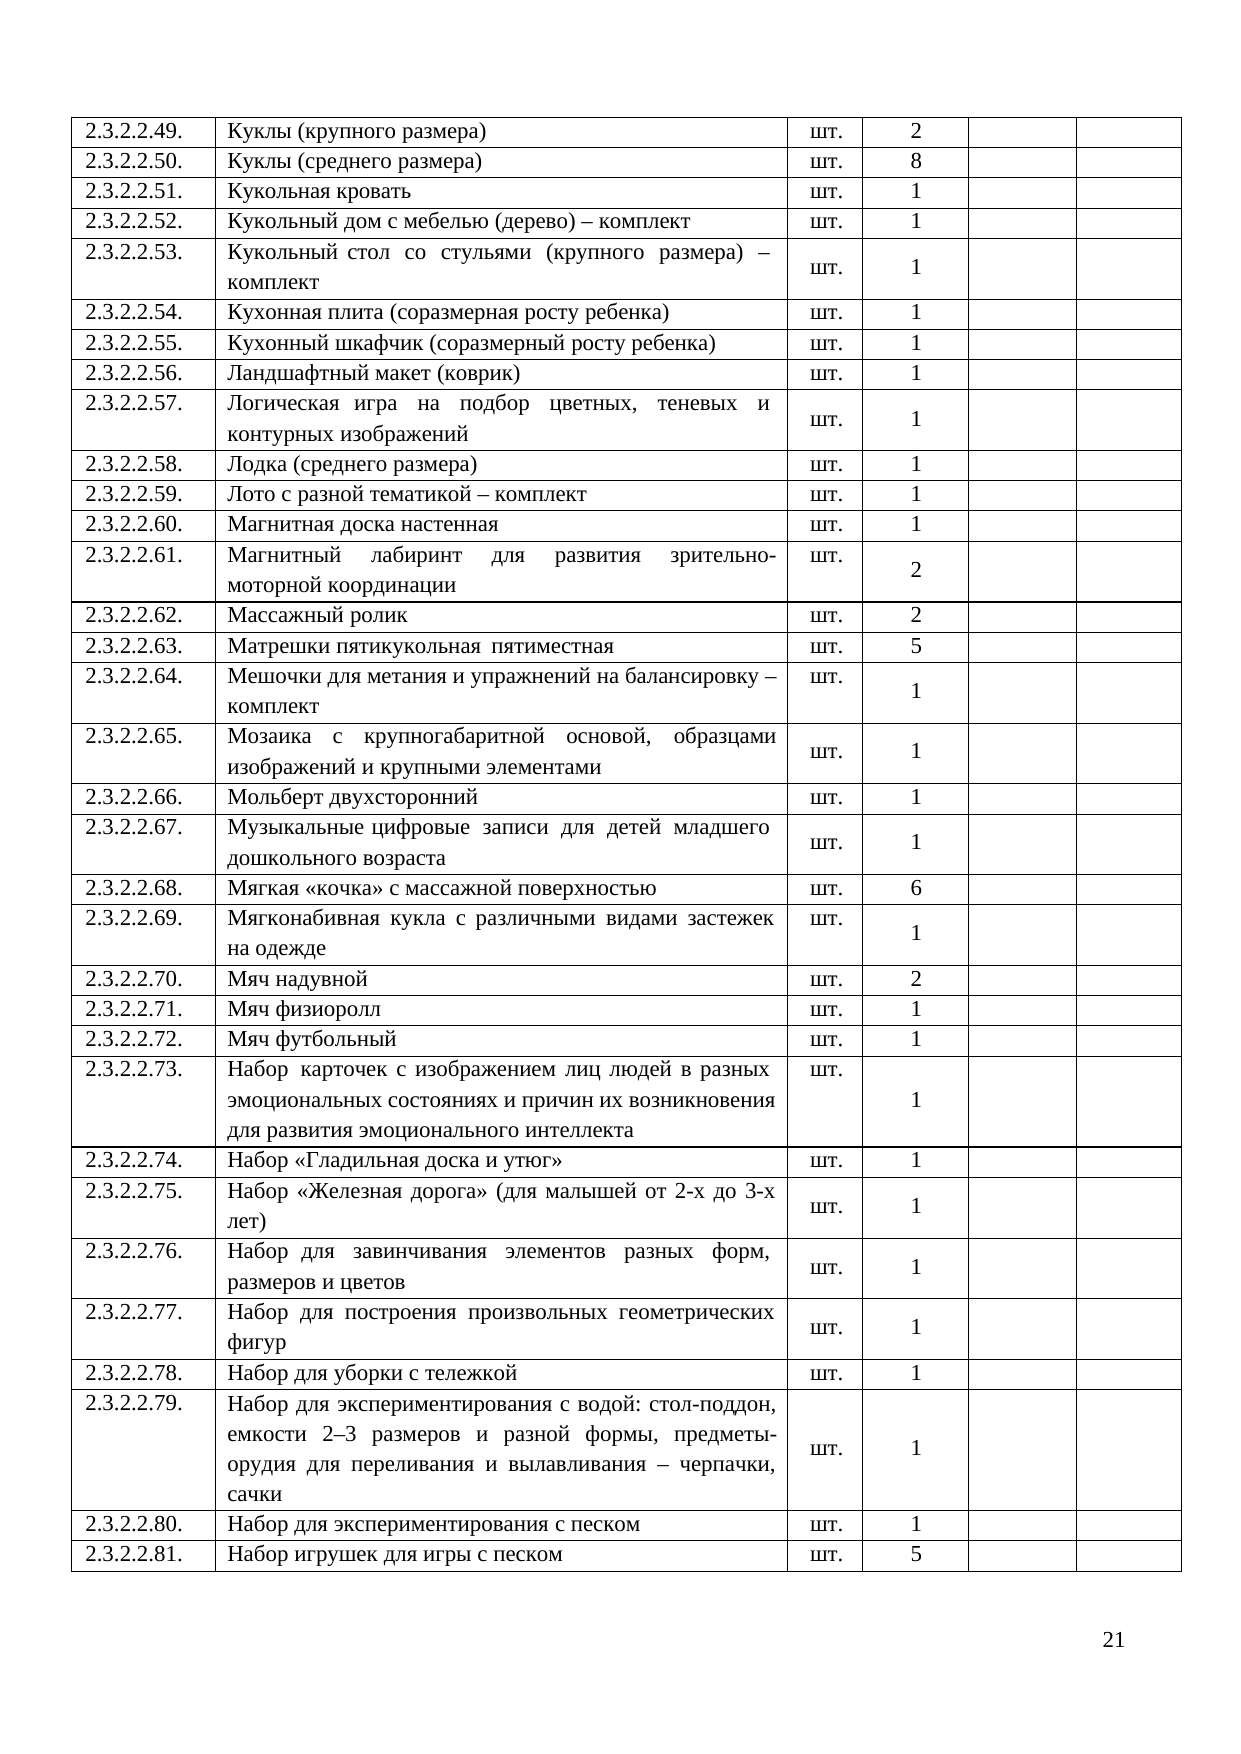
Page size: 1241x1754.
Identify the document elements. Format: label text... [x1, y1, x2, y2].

table_cell Кукольный дом с мебелью (дерево) – комплект [216, 209, 787, 238]
table_cell [1077, 511, 1181, 541]
table_cell Массажный ролик [216, 603, 787, 632]
table_cell [1077, 209, 1181, 238]
table_cell 2.3.2.2.80. [72, 1511, 215, 1540]
table_cell шт. [788, 239, 862, 298]
table_cell [969, 1390, 1076, 1510]
table_cell 2.3.2.2.68. [72, 875, 215, 904]
table_cell [969, 1239, 1076, 1298]
table_cell [969, 1178, 1076, 1237]
table_cell 2.3.2.2.63. [72, 633, 215, 662]
table_cell 1 [863, 784, 968, 813]
table_cell [969, 451, 1076, 480]
table_cell [969, 1148, 1076, 1177]
table_cell [969, 1360, 1076, 1389]
table_cell 1 [863, 905, 968, 965]
table_cell [969, 815, 1076, 874]
table_cell Мяч надувной [216, 966, 787, 995]
table_cell [969, 148, 1076, 177]
table_cell [969, 603, 1076, 632]
table_cell 1 [863, 1026, 968, 1056]
table_cell 2 [863, 966, 968, 995]
table_cell [1077, 815, 1181, 874]
table_cell шт. [788, 905, 862, 965]
table_cell шт. [788, 1239, 862, 1298]
table_cell шт. [788, 451, 862, 480]
table_cell 1 [863, 481, 968, 510]
table_cell [969, 330, 1076, 359]
table_cell 2.3.2.2.52. [72, 209, 215, 238]
table_cell [1077, 603, 1181, 632]
table_cell Кукольная кровать [216, 178, 787, 208]
table_cell 2.3.2.2.67. [72, 815, 215, 874]
table_cell 2.3.2.2.61. [72, 542, 215, 601]
table_cell Набор «Гладильная доска и утюг» [216, 1148, 787, 1177]
table_cell шт. [788, 542, 862, 601]
table_cell [1077, 481, 1181, 510]
table_cell Мешочки для метания и упражнений на балансировку – комплект [216, 663, 787, 723]
table_cell шт. [788, 1390, 862, 1510]
table_cell 1 [863, 1239, 968, 1298]
table_cell [1077, 724, 1181, 783]
table_cell шт. [788, 511, 862, 541]
table_cell Лото с разной тематикой – комплект [216, 481, 787, 510]
table_cell 1 [863, 511, 968, 541]
table_cell шт. [788, 209, 862, 238]
table_cell 2.3.2.2.81. [72, 1541, 215, 1571]
table_cell шт. [788, 1057, 862, 1146]
table_header [1077, 118, 1181, 147]
table_cell шт. [788, 360, 862, 389]
table_cell 2 [863, 542, 968, 601]
table_cell 2 [863, 603, 968, 632]
table_cell 1 [863, 330, 968, 359]
table_cell шт. [788, 330, 862, 359]
table_cell [969, 1541, 1076, 1571]
table_cell 1 [863, 1057, 968, 1146]
table_cell [1077, 1299, 1181, 1358]
table_cell [969, 875, 1076, 904]
table_cell Набор для экспериментирования с водой: стол-поддон, емкости 2–3 размеров и разной формы, предметы- орудия для переливания и вылавливания – черпачки, сачки [216, 1390, 787, 1510]
table_cell шт. [788, 178, 862, 208]
table_cell Магнитный лабиринт для развития зрительно- моторной координации [216, 542, 787, 601]
table_cell 2.3.2.2.71. [72, 996, 215, 1025]
table_header 2 [863, 118, 968, 147]
table_cell 2.3.2.2.56. [72, 360, 215, 389]
table_cell Набор для завинчивания элементов разных форм, размеров и цветов [216, 1239, 787, 1298]
table_cell шт. [788, 966, 862, 995]
table_cell [1077, 1541, 1181, 1571]
table_cell Набор «Железная дорога» (для малышей от 2-х до 3-х лет) [216, 1178, 787, 1237]
table_header [969, 118, 1076, 147]
table_cell 2.3.2.2.76. [72, 1239, 215, 1298]
table_cell шт. [788, 300, 862, 329]
table_cell 2.3.2.2.79. [72, 1390, 215, 1510]
table_cell [1077, 875, 1181, 904]
table_cell [969, 996, 1076, 1025]
table_cell Набор для уборки с тележкой [216, 1360, 787, 1389]
table_cell [969, 1299, 1076, 1358]
table_cell [969, 178, 1076, 208]
table_header шт. [788, 118, 862, 147]
table_header Куклы (крупного размера) [216, 118, 787, 147]
table_cell [969, 1511, 1076, 1540]
table_cell 1 [863, 451, 968, 480]
table_cell [1077, 1026, 1181, 1056]
table_cell шт. [788, 1299, 862, 1358]
table_cell [969, 905, 1076, 965]
table_cell 2.3.2.2.70. [72, 966, 215, 995]
table_cell [969, 1057, 1076, 1146]
table_cell [969, 542, 1076, 601]
table_cell 6 [863, 875, 968, 904]
table_cell [1077, 663, 1181, 723]
table_cell 2.3.2.2.62. [72, 603, 215, 632]
table_cell 1 [863, 1178, 968, 1237]
table_cell 8 [863, 148, 968, 177]
table_cell шт. [788, 633, 862, 662]
table_cell [1077, 1057, 1181, 1146]
table_cell Матрешки пятикукольная пятиместная [216, 633, 787, 662]
table_cell Мяч физиоролл [216, 996, 787, 1025]
table_cell 2.3.2.2.77. [72, 1299, 215, 1358]
table_cell [969, 390, 1076, 450]
table_cell 2.3.2.2.64. [72, 663, 215, 723]
table_cell шт. [788, 663, 862, 723]
table_cell шт. [788, 1360, 862, 1389]
table_cell 2.3.2.2.69. [72, 905, 215, 965]
table_cell шт. [788, 784, 862, 813]
table_cell [1077, 905, 1181, 965]
table_cell шт. [788, 724, 862, 783]
table_cell [1077, 330, 1181, 359]
table_cell шт. [788, 1511, 862, 1540]
table_cell Куклы (среднего размера) [216, 148, 787, 177]
table_cell Мольберт двухсторонний [216, 784, 787, 813]
table_cell 2.3.2.2.55. [72, 330, 215, 359]
table_cell [969, 239, 1076, 298]
table_cell 1 [863, 390, 968, 450]
table_cell шт. [788, 996, 862, 1025]
table_cell 1 [863, 996, 968, 1025]
table_cell [969, 663, 1076, 723]
table_cell 2.3.2.2.51. [72, 178, 215, 208]
table_cell 2.3.2.2.53. [72, 239, 215, 298]
table_cell 2.3.2.2.54. [72, 300, 215, 329]
table_cell Мозаика с крупногабаритной основой, образцами изображений и крупными элементами [216, 724, 787, 783]
table_cell 1 [863, 724, 968, 783]
table_cell [1077, 784, 1181, 813]
table_cell 1 [863, 1390, 968, 1510]
table_cell [1077, 996, 1181, 1025]
table_cell Музыкальные цифровые записи для детей младшего дошкольного возраста [216, 815, 787, 874]
table_cell Мяч футбольный [216, 1026, 787, 1056]
table_cell 5 [863, 633, 968, 662]
table_cell шт. [788, 390, 862, 450]
table_cell шт. [788, 603, 862, 632]
table_cell 2.3.2.2.72. [72, 1026, 215, 1056]
table_cell Кухонная плита (соразмерная росту ребенка) [216, 300, 787, 329]
table_cell [1077, 390, 1181, 450]
table_cell [969, 481, 1076, 510]
table_cell Ландшафтный макет (коврик) [216, 360, 787, 389]
table_cell [1077, 1178, 1181, 1237]
table_cell [969, 633, 1076, 662]
table_cell 1 [863, 1360, 968, 1389]
table_cell шт. [788, 1541, 862, 1571]
table_cell [969, 1026, 1076, 1056]
table_cell [1077, 300, 1181, 329]
table_cell Кукольный стол со стульями (крупного размера) – комплект [216, 239, 787, 298]
table_cell [1077, 148, 1181, 177]
table_cell Мягконабивная кукла с различными видами застежек на одежде [216, 905, 787, 965]
table_cell 2.3.2.2.50. [72, 148, 215, 177]
table_cell Набор для построения произвольных геометрических фигур [216, 1299, 787, 1358]
table_cell 2.3.2.2.57. [72, 390, 215, 450]
table_cell 5 [863, 1541, 968, 1571]
table_cell [969, 209, 1076, 238]
table_cell 2.3.2.2.75. [72, 1178, 215, 1237]
table_cell Магнитная доска настенная [216, 511, 787, 541]
table_cell шт. [788, 815, 862, 874]
table_cell 2.3.2.2.78. [72, 1360, 215, 1389]
table_cell 1 [863, 178, 968, 208]
table_cell Набор игрушек для игры с песком [216, 1541, 787, 1571]
table_cell [1077, 360, 1181, 389]
table_cell 2.3.2.2.65. [72, 724, 215, 783]
table_cell 1 [863, 663, 968, 723]
table_cell 2.3.2.2.66. [72, 784, 215, 813]
table_cell [969, 360, 1076, 389]
table_cell 1 [863, 815, 968, 874]
table_cell [1077, 1148, 1181, 1177]
table_cell 2.3.2.2.58. [72, 451, 215, 480]
table_cell шт. [788, 1178, 862, 1237]
table_cell 1 [863, 1511, 968, 1540]
table_cell Мягкая «кочка» с массажной поверхностью [216, 875, 787, 904]
table_cell шт. [788, 875, 862, 904]
table_cell 2.3.2.2.59. [72, 481, 215, 510]
table_cell [1077, 239, 1181, 298]
table_cell шт. [788, 481, 862, 510]
table_cell 1 [863, 360, 968, 389]
table_cell [969, 511, 1076, 541]
table_cell [969, 300, 1076, 329]
table_cell 2.3.2.2.60. [72, 511, 215, 541]
table_cell 2.3.2.2.73. [72, 1057, 215, 1146]
table_cell [1077, 1390, 1181, 1510]
table_cell [1077, 542, 1181, 601]
table_cell 1 [863, 209, 968, 238]
table_cell шт. [788, 1148, 862, 1177]
table_cell [1077, 633, 1181, 662]
table_cell 1 [863, 300, 968, 329]
table_cell [969, 966, 1076, 995]
table_cell шт. [788, 148, 862, 177]
table_cell [1077, 451, 1181, 480]
table_cell 2.3.2.2.74. [72, 1148, 215, 1177]
table_cell Набор для экспериментирования с песком [216, 1511, 787, 1540]
table_cell [969, 784, 1076, 813]
table_cell [1077, 1360, 1181, 1389]
table_cell [1077, 178, 1181, 208]
table_cell Лодка (среднего размера) [216, 451, 787, 480]
table_cell [1077, 1511, 1181, 1540]
table_cell Кухонный шкафчик (соразмерный росту ребенка) [216, 330, 787, 359]
table_cell 1 [863, 239, 968, 298]
table_cell шт. [788, 1026, 862, 1056]
table_cell 1 [863, 1148, 968, 1177]
table_cell Набор карточек с изображением лиц людей в разных эмоциональных состояниях и причин их возникновения для развития эмоционального интеллекта [216, 1057, 787, 1146]
table_cell [969, 724, 1076, 783]
table_cell [1077, 1239, 1181, 1298]
table_cell Логическая игра на подбор цветных, теневых и контурных изображений [216, 390, 787, 450]
table_header 2.3.2.2.49. [72, 118, 215, 147]
table_cell [1077, 966, 1181, 995]
table_cell 1 [863, 1299, 968, 1358]
